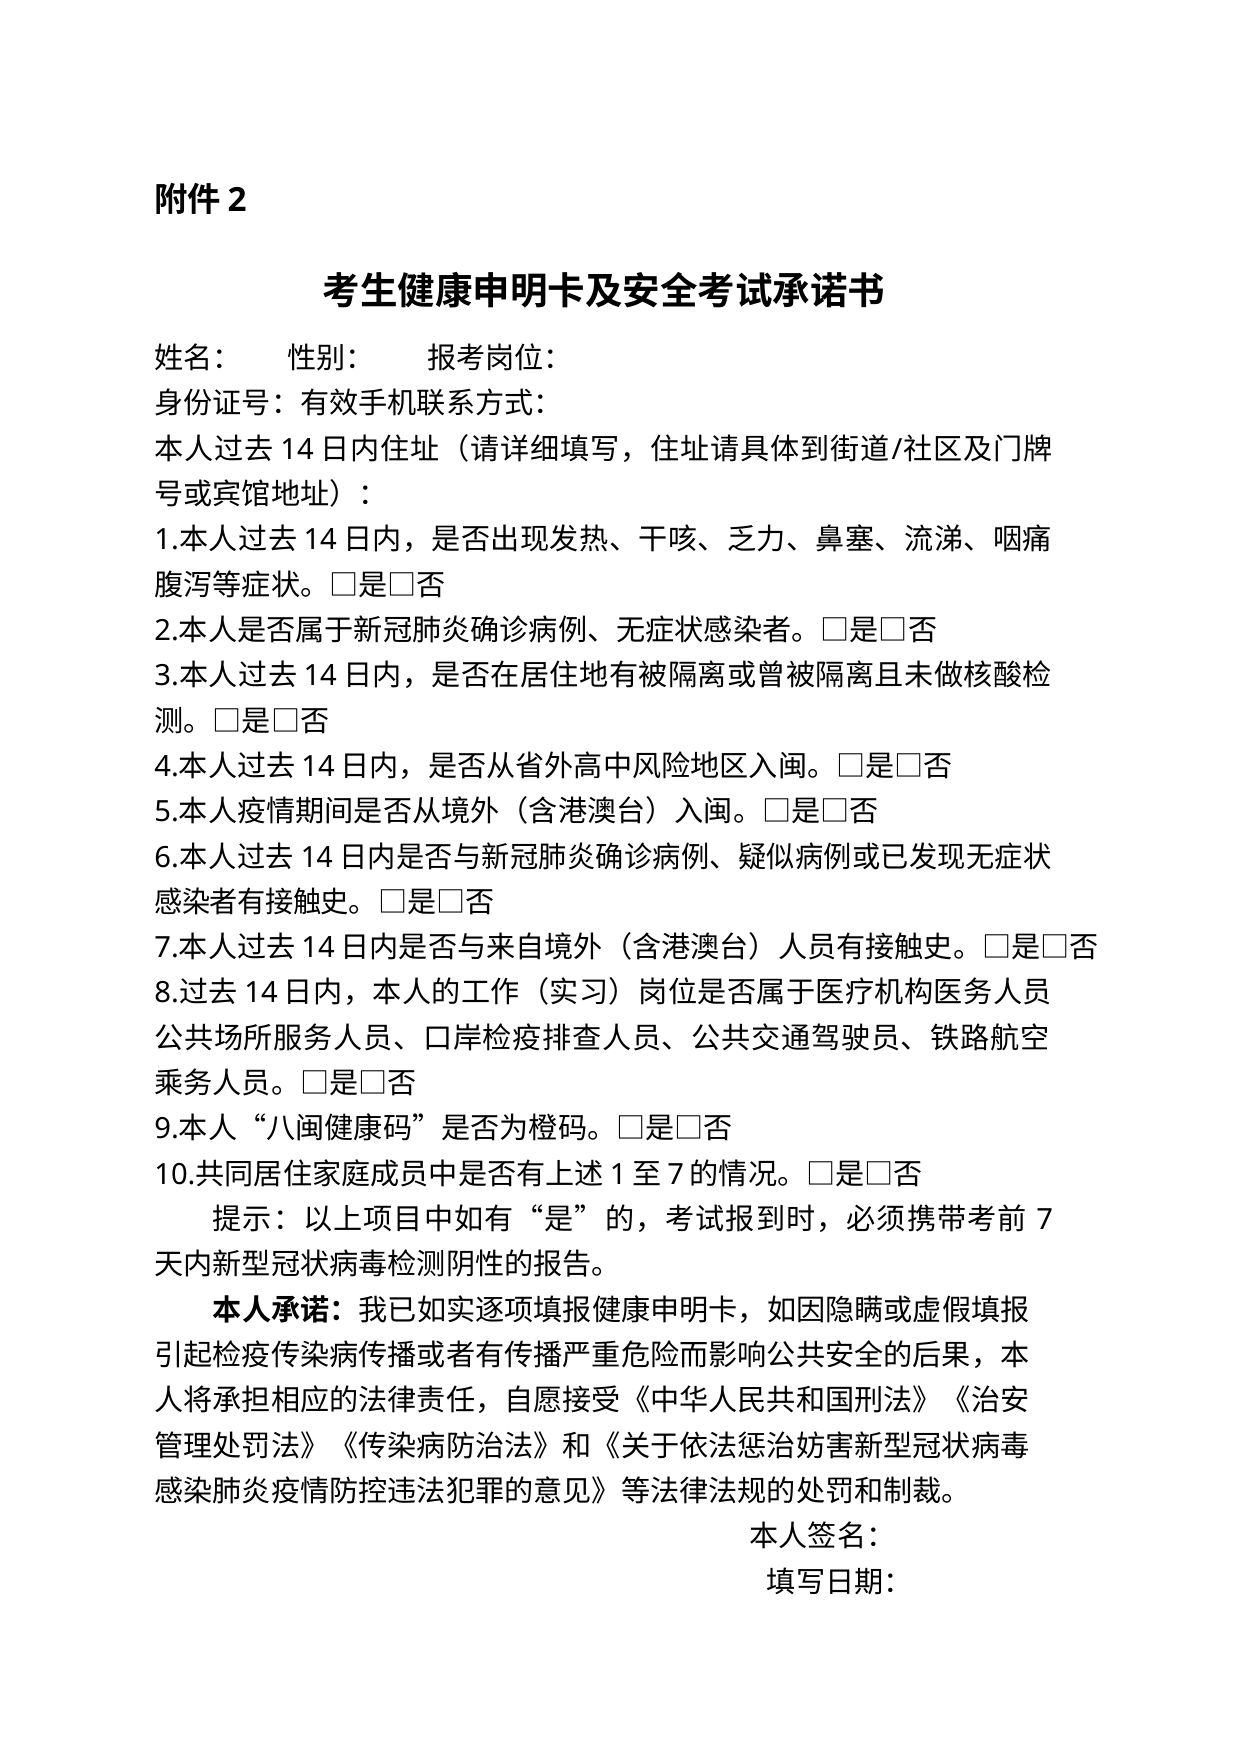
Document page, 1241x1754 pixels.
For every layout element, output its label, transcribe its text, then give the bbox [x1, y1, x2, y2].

text 本人签名： [154, 1511, 1053, 1557]
text 附件2 [154, 152, 1053, 243]
text 提示：以上项目中如有“是”的，考试报到时，必须携带考前7天内新型冠状病毒检测阴性的报告。 [154, 1194, 1053, 1285]
text 1.本人过去14日内，是否出现发热、干咳、乏力、鼻塞、流涕、咽痛、腹泻等症状。□是□否 [154, 514, 1053, 605]
text 4.本人过去14日内，是否从省外高中风险地区入闽。□是□否 [154, 741, 1053, 786]
text 2.本人是否属于新冠肺炎确诊病例、无症状感染者。□是□否 [154, 605, 1053, 650]
text 填写日期： [154, 1557, 1053, 1602]
text 3.本人过去14日内，是否在居住地有被隔离或曾被隔离且未做核酸检测。□是□否 [154, 650, 1053, 741]
text 7.本人过去14日内是否与来自境外（含港澳台）人员有接触史。□是□否 [154, 922, 1121, 968]
text 5.本人疫情期间是否从境外（含港澳台）入闽。□是□否 [154, 786, 1053, 832]
text 考生健康申明卡及安全考试承诺书 [154, 243, 1053, 333]
text 10.共同居住家庭成员中是否有上述1至7的情况。□是□否 [154, 1149, 1053, 1194]
text 8.过去14日内，本人的工作（实习）岗位是否属于医疗机构医务人员、公共场所服务人员、口岸检疫排查人员、公共交通驾驶员、铁路航空乘务人员。□是□否 [154, 968, 1053, 1103]
text 本人过去14日内住址（请详细填写，住址请具体到街道/社区及门牌号或宾馆地址）： [154, 424, 1053, 514]
text 身份证号：有效手机联系方式： [154, 378, 1053, 424]
text 姓名： 性别： 报考岗位： [154, 333, 1053, 378]
text 本人承诺：我已如实逐项填报健康申明卡，如因隐瞒或虚假填报引起检疫传染病传播或者有传播严重危险而影响公共安全的后果，本人将承担相应的法律责任，自愿接受《中华人民共和国刑法》《治安管理处罚法》《传染病防治法》和《关于依法惩治妨害新型冠状病毒感染肺炎疫情防控违法犯罪的意见》等法律法规的处罚和制裁。 [154, 1285, 1053, 1511]
text 9.本人“八闽健康码”是否为橙码。□是□否 [154, 1103, 1053, 1149]
text 6.本人过去14日内是否与新冠肺炎确诊病例、疑似病例或已发现无症状感染者有接触史。□是□否 [154, 832, 1053, 922]
